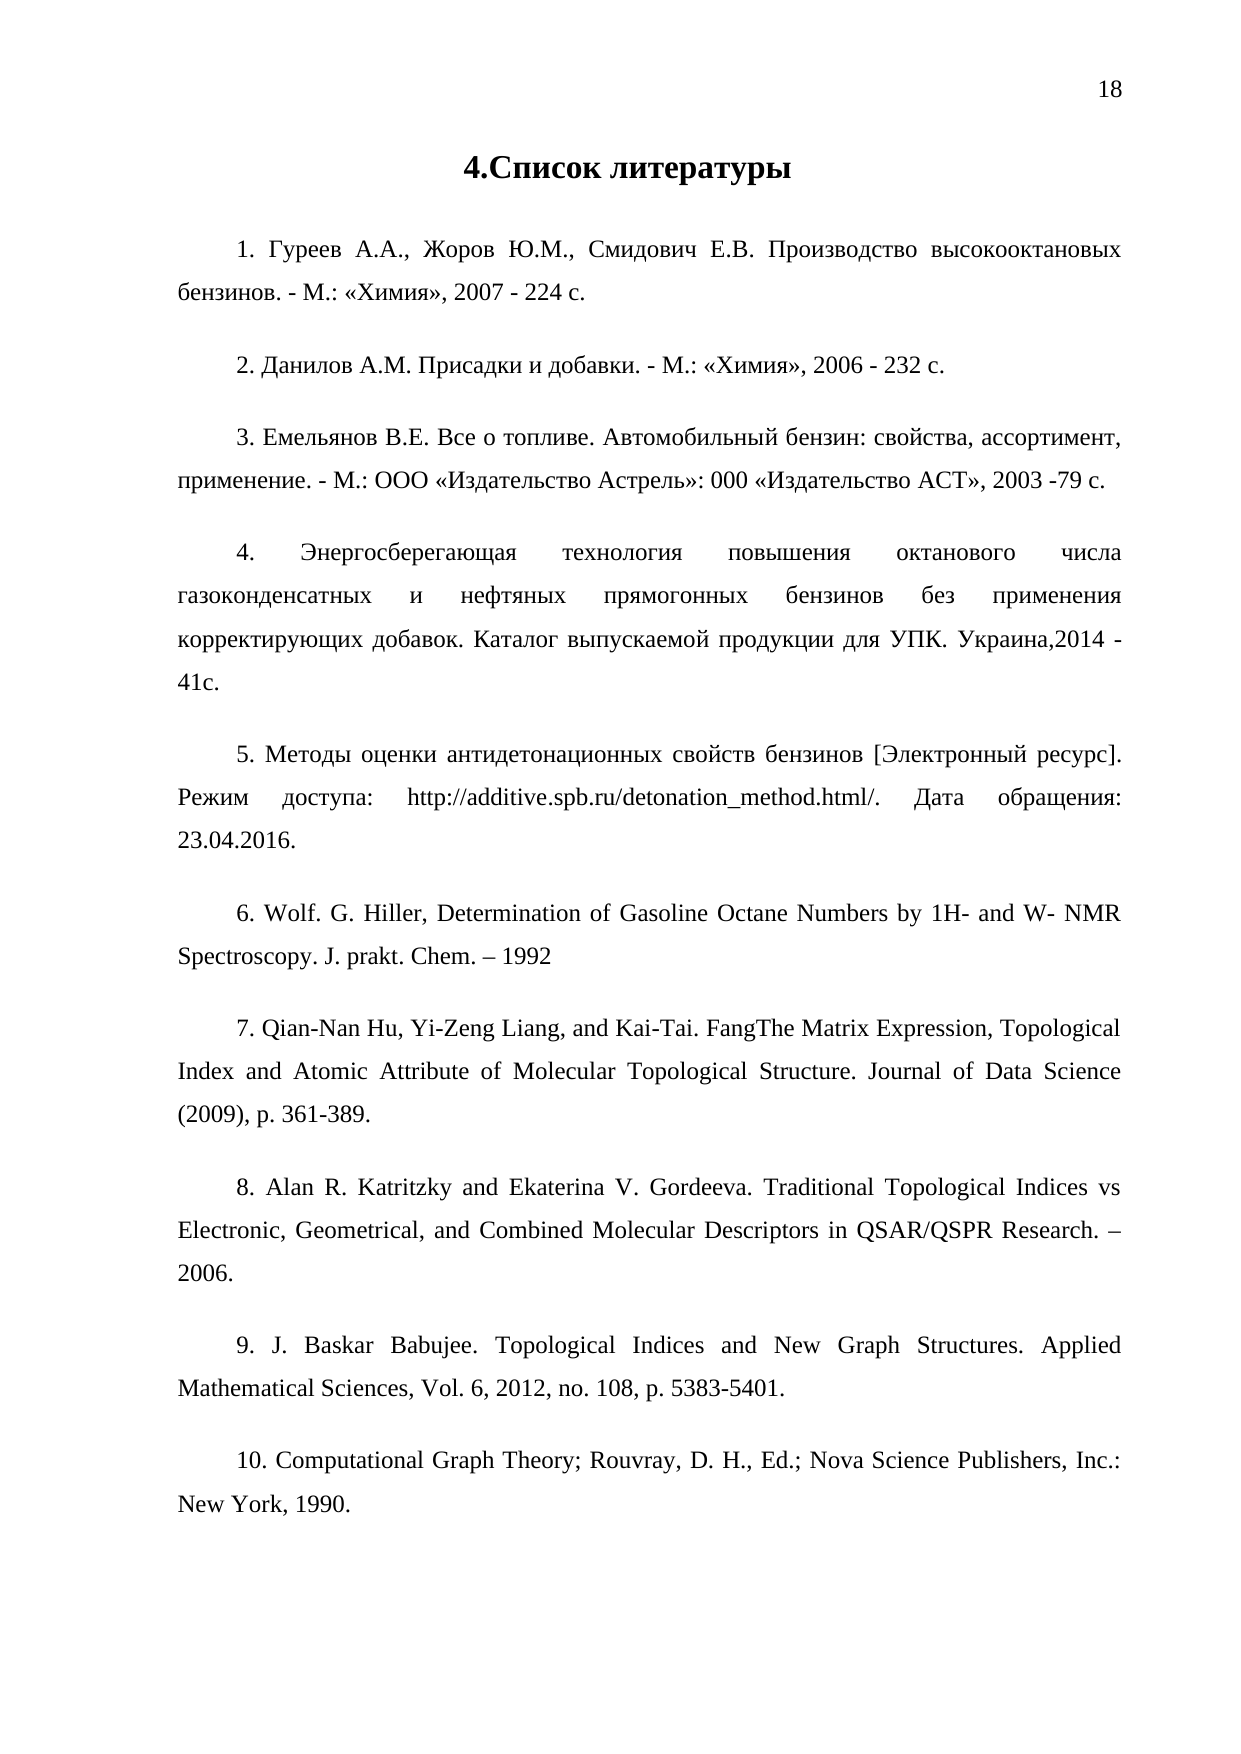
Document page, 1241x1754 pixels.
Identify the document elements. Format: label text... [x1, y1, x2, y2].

text 9. J. Baskar Babujee. Topological Indices and New Graph Structures. Applied Mathematical Sciences, Vol. 6, 2012, no. 108, p. 5383-5401. [177, 1330, 1122, 1402]
text 4.Список литературы [192, 148, 1063, 186]
text 10. Computational Graph Theory; Rouvray, D. H., Ed.; Nova Science Publishers, Inc.: New York, 1990. [177, 1446, 1122, 1517]
text 5. Методы оценки антидетонационных свойств бензинов [Электронный ресурс]. Режим доступа: http://additive.spb.ru/detonation_method.html/. Дата обращения: 23.04.2016. [177, 739, 1122, 854]
text 6. Wolf. G. Hiller, Determination of Gasoline Octane Numbers by 1H- and W- NMR Spectroscopy. J. prakt. Chem. – 1992 [177, 898, 1122, 969]
text 2. Данилов А.М. Присадки и добавки. - М.: «Химия», 2006 - 232 с. [177, 350, 1122, 378]
text 1. Гуреев А.А., Жоров Ю.М., Смидович Е.В. Производство высокооктановых бензинов. - М.: «Химия», 2007 - 224 с. [177, 234, 1122, 306]
text 7. Qian-Nan Hu, Yi-Zeng Liang, and Kai-Tai. FangThe Matrix Expression, Topological Index and Atomic Attribute of Molecular Topological Structure. Journal of Data Science (2009), p. 361-389. [177, 1013, 1122, 1128]
text 8. Alan R. Katritzky and Ekaterina V. Gordeeva. Traditional Topological Indices vs Electronic, Geometrical, and Combined Molecular Descriptors in QSAR/QSPR Research. – 2006. [177, 1172, 1122, 1287]
text 4. Энергосберегающая технология повышения октанового числа газоконденсатных и нефтяных прямогонных бензинов без применения корректирующих добавок. Каталог выпускаемой продукции для УПК. Украина,2014 -41с. [177, 537, 1122, 696]
text 3. Емельянов В.Е. Все о топливе. Автомобильный бензин: свойства, ассортимент, применение. - М.: ООО «Издательство Астрель»: 000 «Издательство ACT», 2003 -79 с. [177, 422, 1122, 494]
